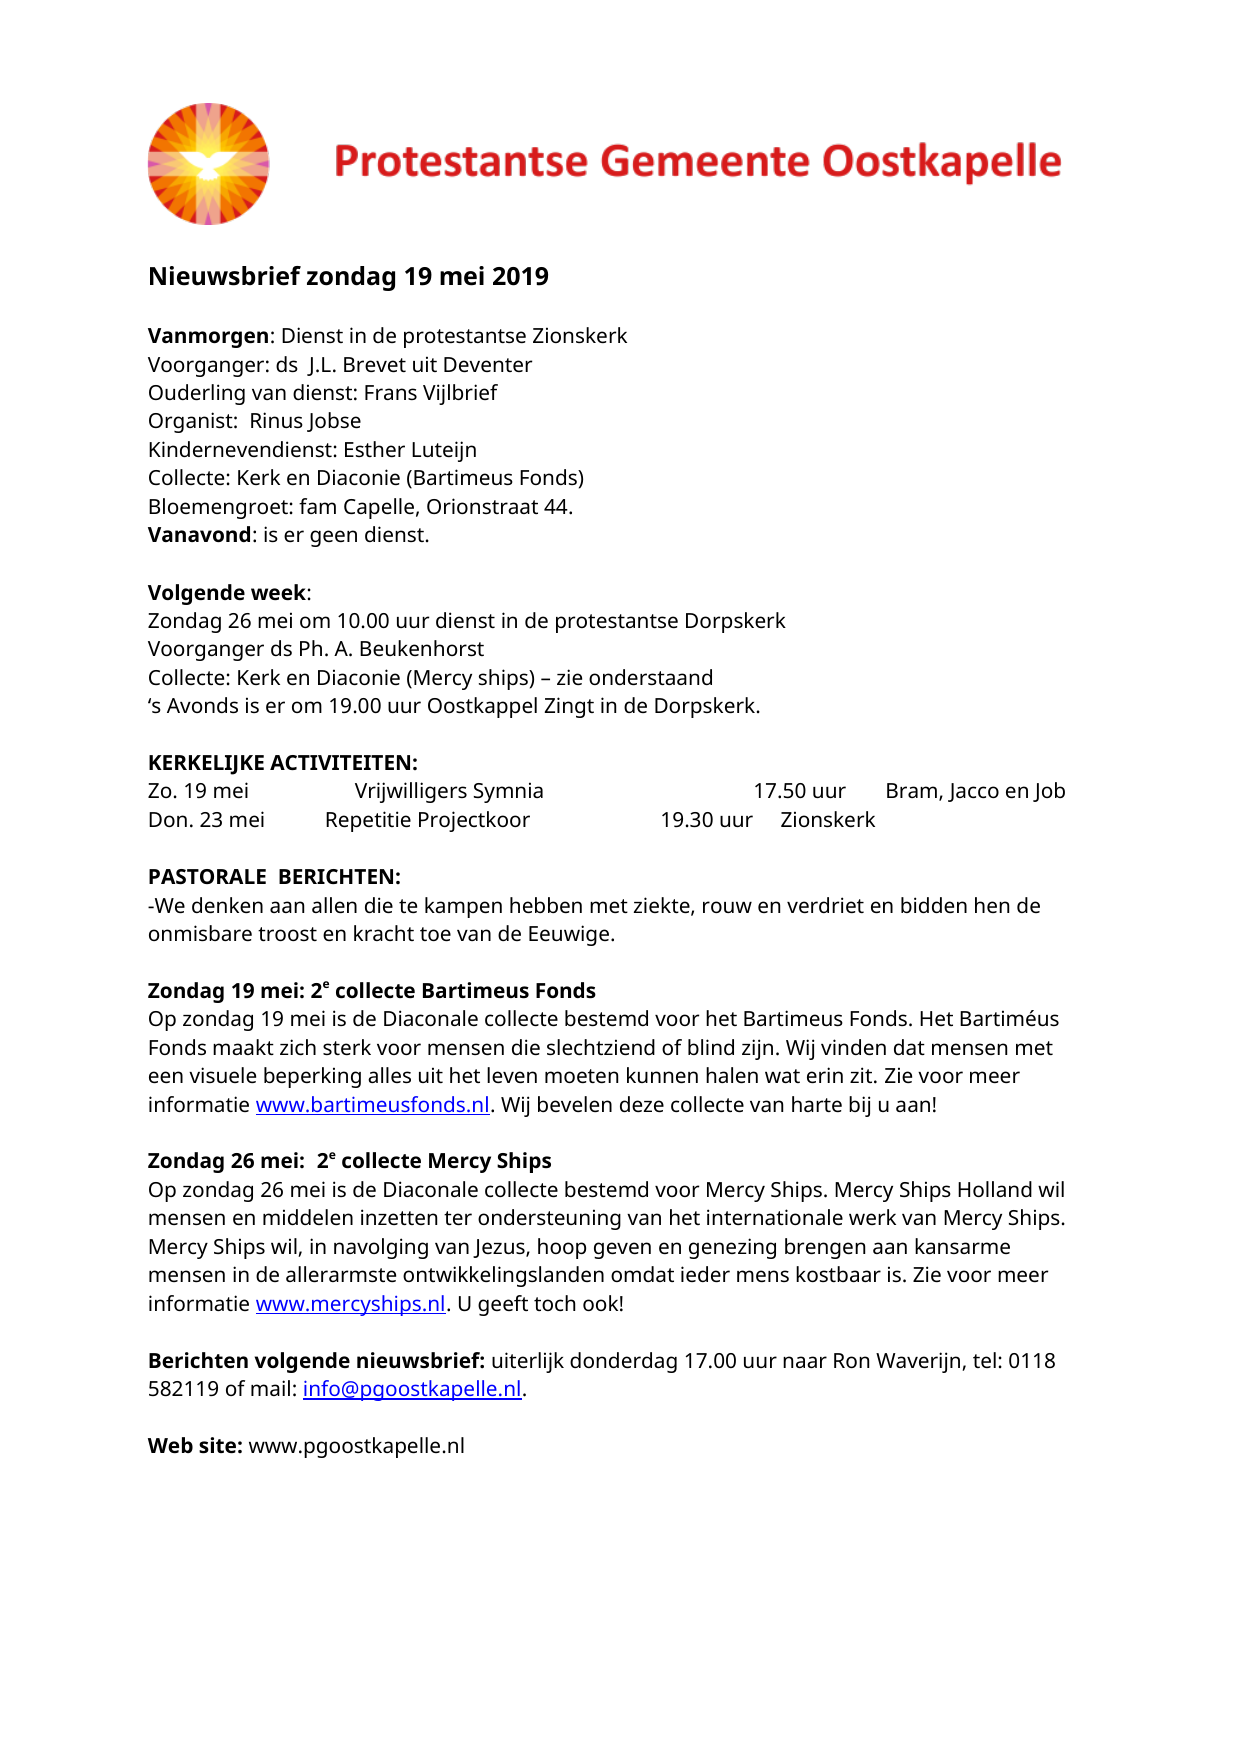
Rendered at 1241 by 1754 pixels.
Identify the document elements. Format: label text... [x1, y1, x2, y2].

text Op zondag 19 mei is de Diaconale collecte bestemd voor het Bartimeus Fonds. Het Bartiméus Fonds maakt zich sterk voor mensen die slechtziend of blind zijn. Wij vinden dat mensen met een visuele beperking alles uit het leven moeten kunnen halen wat erin zit. Zie voor meer informatie www.bartimeusfonds.nl. Wij bevelen deze collecte van harte bij u aan! [148, 1004, 1092, 1118]
text Zondag 19 mei: 2e collecte Bartimeus Fonds [148, 976, 1092, 1004]
text Volgende week: [148, 578, 1092, 606]
text Kindernevendienst: Esther Luteijn [148, 435, 1092, 463]
picture [147, 103, 1093, 225]
text Organist: Rinus Jobse [148, 407, 1092, 435]
text Op zondag 26 mei is de Diaconale collecte bestemd voor Mercy Ships. Mercy Ships Holland wil mensen en middelen inzetten ter ondersteuning van het internationale werk van Mercy Ships. Mercy Ships wil, in navolging van Jezus, hoop geven en genezing brengen aan kansarme mensen in de allerarmste ontwikkelingslanden omdat ieder mens kostbaar is. Zie voor meer informatie www.mercyships.nl. U geeft toch ook! [148, 1175, 1092, 1317]
text ‘s Avonds is er om 19.00 uur Oostkappel Zingt in de Dorpskerk. [148, 691, 1092, 720]
text Zondag 26 mei om 10.00 uur dienst in de protestantse Dorpskerk [148, 606, 1092, 634]
text Voorganger: ds J.L. Brevet uit Deventer [148, 350, 1092, 378]
text Zo. 19 mei Vrijwilligers Symnia 17.50 uur Bram, Jacco en Job [148, 777, 1092, 805]
text Voorganger ds Ph. A. Beukenhorst [148, 634, 1092, 663]
text Vanmorgen: Dienst in de protestantse Zionskerk [148, 321, 1092, 350]
text Collecte: Kerk en Diaconie (Bartimeus Fonds) [148, 463, 1092, 492]
text Zondag 26 mei: 2e collecte Mercy Ships [148, 1147, 1092, 1175]
text Collecte: Kerk en Diaconie (Mercy ships) – zie onderstaand [148, 663, 1092, 691]
text Berichten volgende nieuwsbrief: uiterlijk donderdag 17.00 uur naar Ron Waverijn, tel: 0118 582119 of mail: info@pgoostkapelle.nl. [148, 1346, 1092, 1403]
text Ouderling van dienst: Frans Vijlbrief [148, 378, 1092, 407]
text Bloemengroet: fam Capelle, Orionstraat 44. [148, 492, 1092, 520]
text KERKELIJKE ACTIVITEITEN: [148, 748, 1092, 777]
text Vanavond: is er geen dienst. [148, 520, 1092, 549]
text Nieuwsbrief zondag 19 mei 2019 [148, 259, 1092, 293]
text Web site: www.pgoostkapelle.nl [148, 1431, 1092, 1459]
text PASTORALE BERICHTEN: -We denken aan allen die te kampen hebben met ziekte, rouw en verdriet en bidden hen de onmisbare troost en kracht toe van de Eeuwige. [148, 862, 1092, 948]
text Don. 23 mei Repetitie Projectkoor 19.30 uur Zionskerk [148, 805, 1092, 862]
